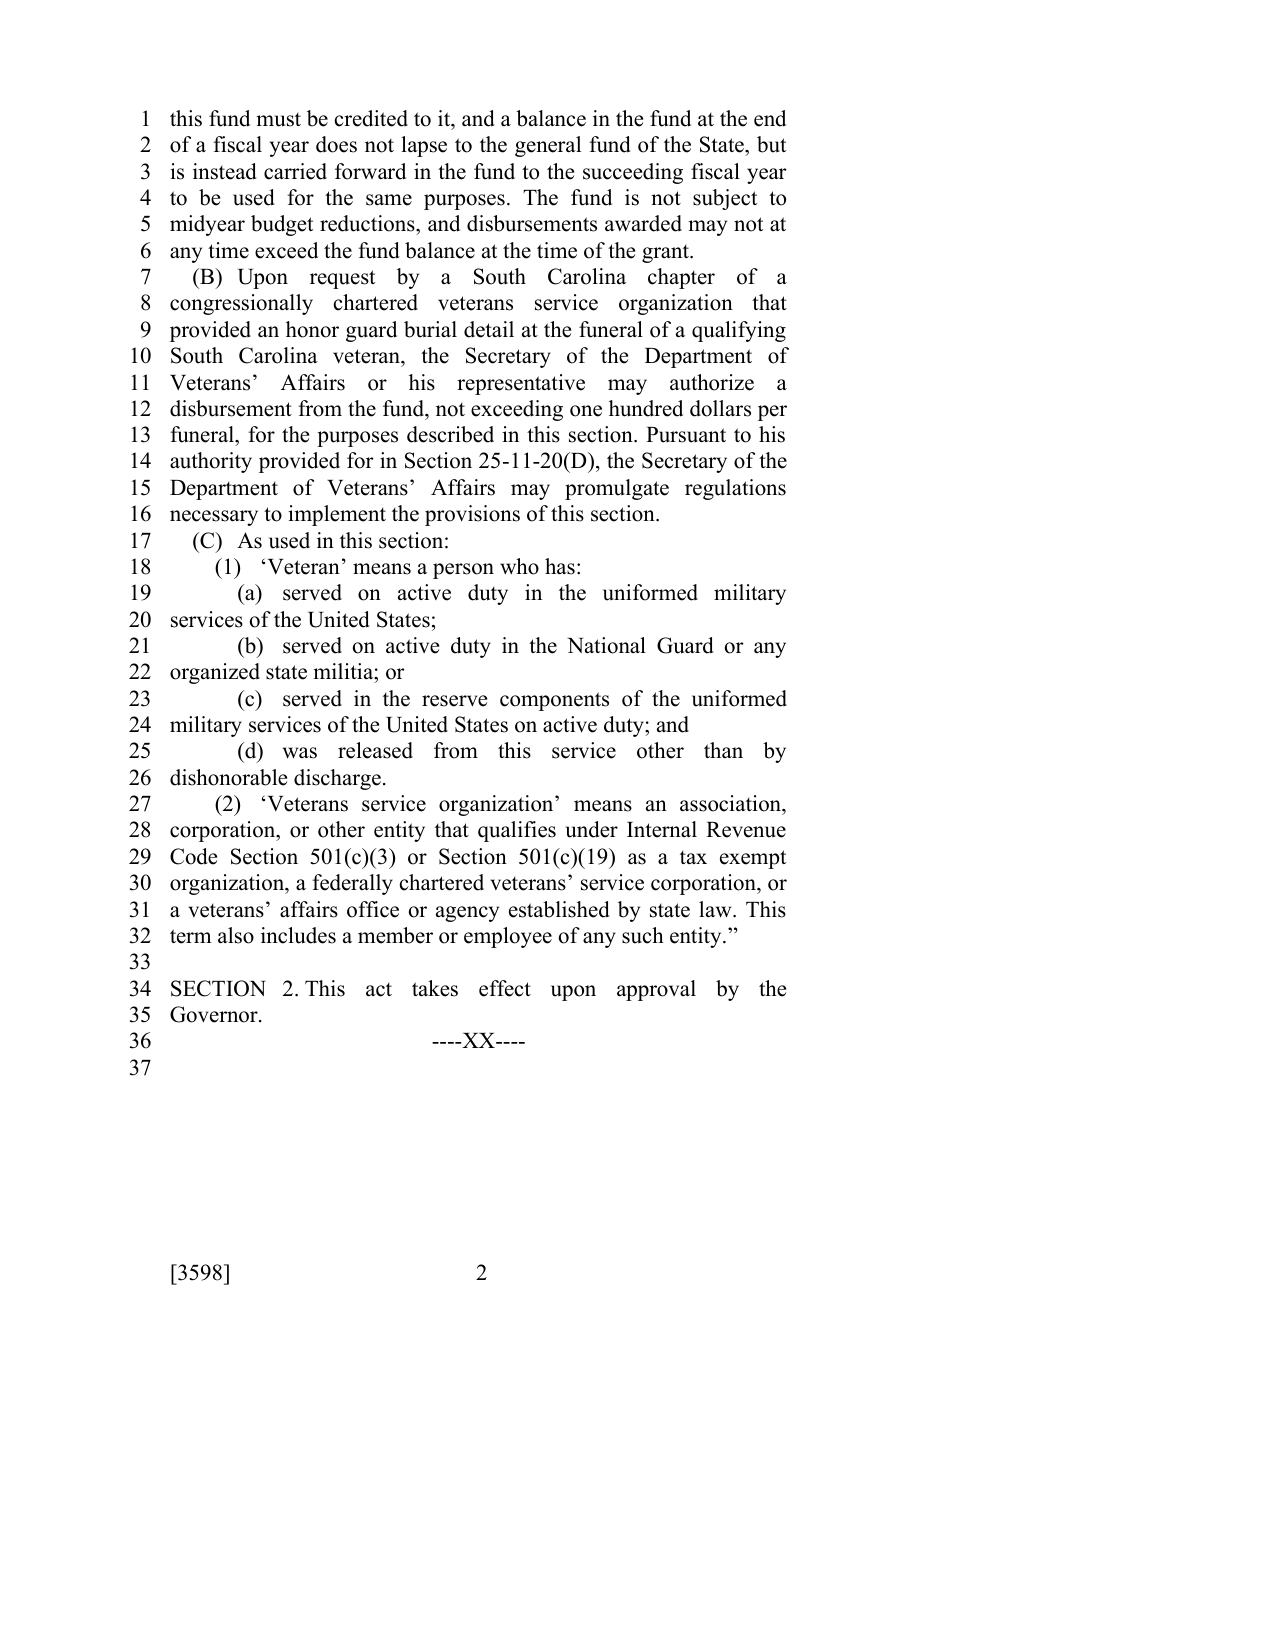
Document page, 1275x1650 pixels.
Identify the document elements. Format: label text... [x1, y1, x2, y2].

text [169, 105, 787, 263]
text ----XX---- [169, 1027, 787, 1054]
text (b) served on active duty in the National Guard or any organized state militia; or [169, 632, 787, 685]
text (d) was released from this service other than by dishonorable discharge. [169, 737, 787, 790]
text (B) Upon request by a South Carolina chapter of a congressionally chartered veterans service organization that provided an honor guard burial detail at the funeral of a qualifying South Carolina veteran, the Secretary of the Department of Veterans’ Affairs or his representative may authorize a disbursement from the fund, not exceeding one hundred dollars per funeral, for the purposes described in this section. Pursuant to his authority provided for in Section 25-11-20(D), the Secretary of the Department of Veterans’ Affairs may promulgate regulations necessary to implement the provisions of this section. [169, 263, 787, 527]
text (C) As used in this section: [169, 527, 787, 553]
text (a) served on active duty in the uniformed military services of the United States; [169, 579, 787, 632]
text (2) ‘Veterans service organization’ means an association, corporation, or other entity that qualifies under Internal Revenue Code Section 501(c)(3) or Section 501(c)(19) as a tax exempt organization, a federally chartered veterans’ service corporation, or a veterans’ affairs office or agency established by state law. This term also includes a member or employee of any such entity.” [169, 790, 787, 948]
text (c) served in the reserve components of the uniformed military services of the United States on active duty; and [169, 685, 787, 737]
text SECTION 2. This act takes effect upon approval by the Governor. [169, 975, 787, 1027]
text (1) ‘Veteran’ means a person who has: [169, 553, 787, 579]
